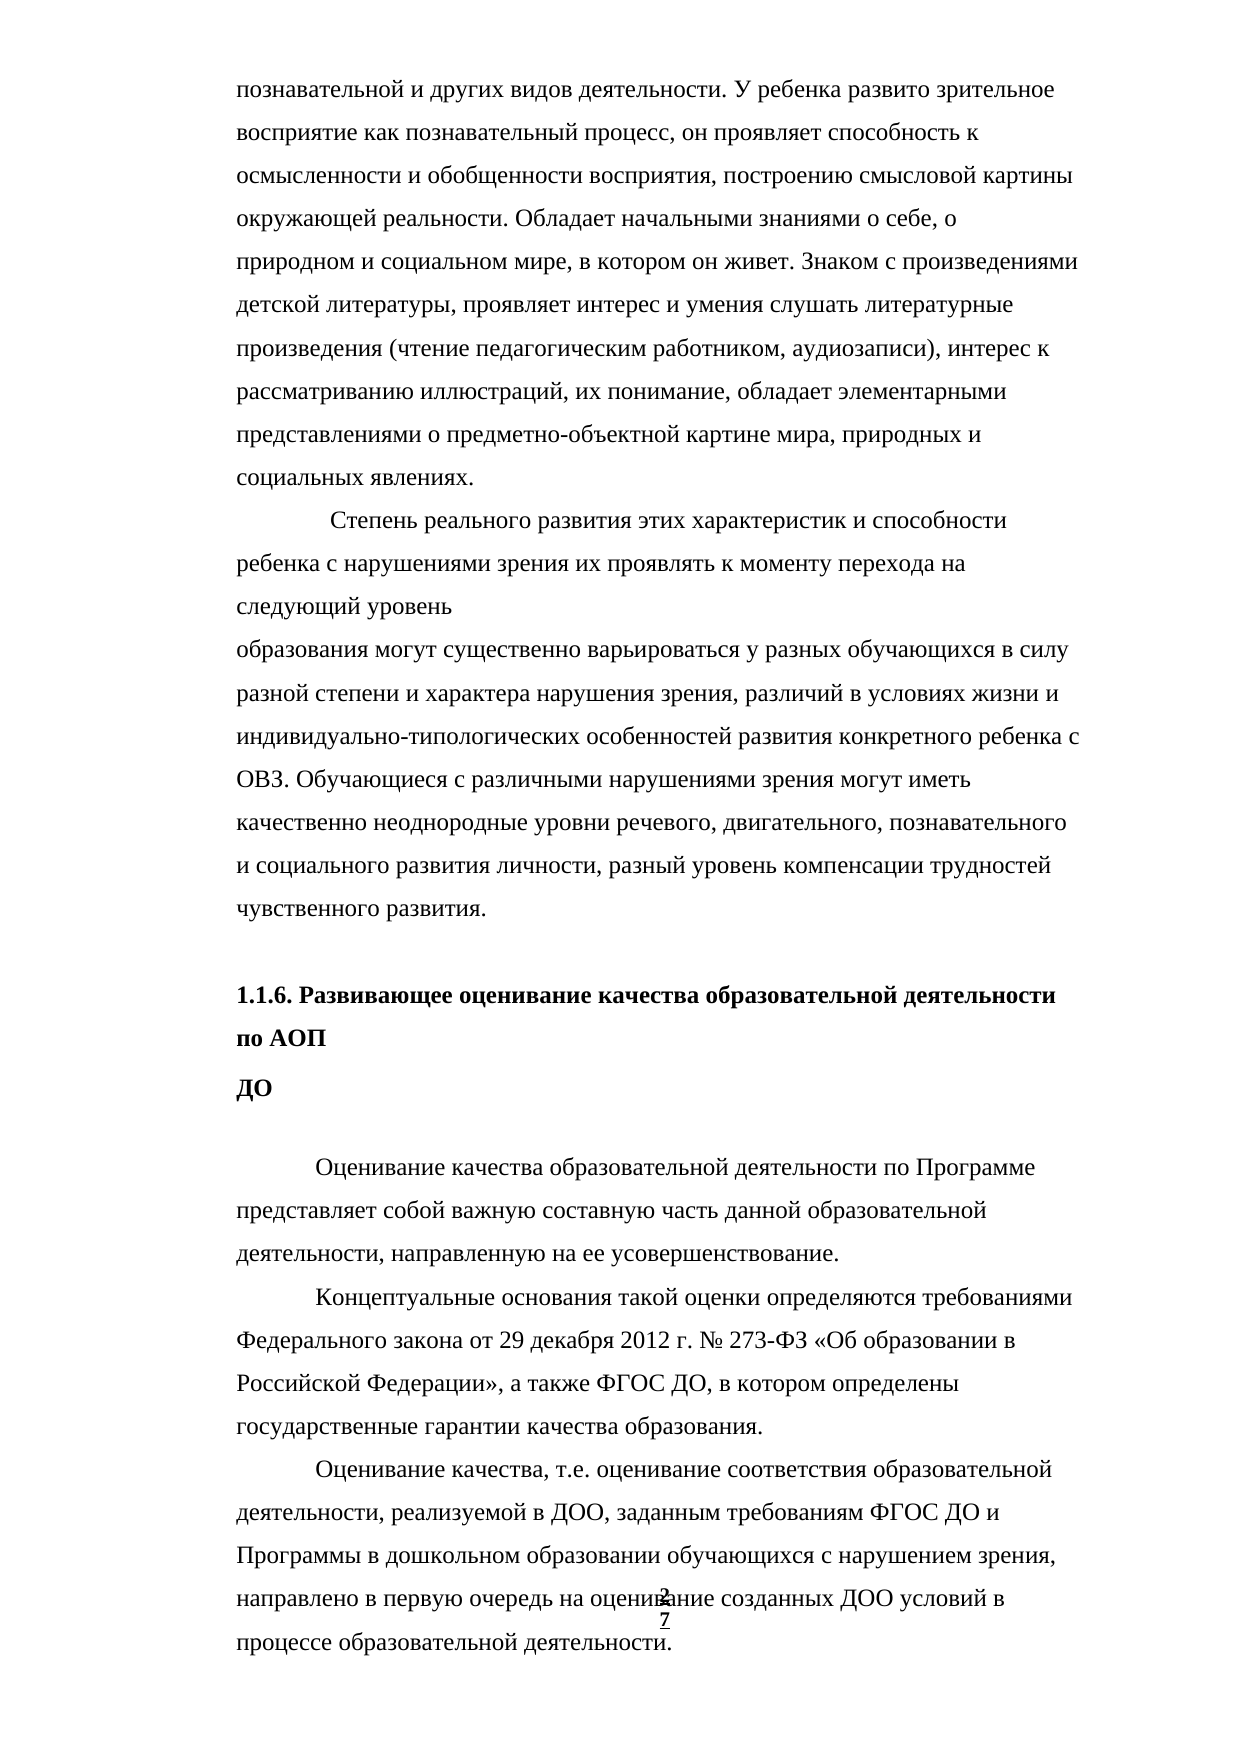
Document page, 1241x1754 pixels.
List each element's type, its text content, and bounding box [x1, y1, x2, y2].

text Концептуальные основания такой оценки определяются требованиями Федерального закона от 29 декабря 2012 г. № 273-ФЗ «Об образовании в Российской Федерации», а также ФГОС ДО, в котором определены государственные гарантии качества образования. [236, 1282, 1082, 1440]
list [236, 74, 1082, 491]
text 1.1.6. Развивающее оценивание качества образовательной деятельности по АОП [236, 980, 1082, 1052]
text ДО [236, 1073, 1082, 1102]
text Степень реального развития этих характеристик и способности ребенка с нарушениями зрения их проявлять к моменту перехода на следующий уровень [236, 505, 1082, 620]
text Оценивание качества образовательной деятельности по Программе представляет собой важную составную часть данной образовательной деятельности, направленную на ее усовершенствование. [236, 1152, 1082, 1267]
text образования могут существенно варьироваться у разных обучающихся в силу разной степени и характера нарушения зрения, различий в условиях жизни и индивидуально-типологических особенностей развития конкретного ребенка с ОВЗ. Обучающиеся с различными нарушениями зрения могут иметь качественно неоднородные уровни речевого, двигательного, познавательного и социального развития личности, разный уровень компенсации трудностей чувственного развития. [236, 634, 1082, 922]
text Оценивание качества, т.е. оценивание соответствия образовательной деятельности, реализуемой в ДОО, заданным требованиям ФГОС ДО и Программы в дошкольном образовании обучающихся с нарушением зрения, направлено в первую очередь на оценивание созданных ДОО условий в процессе образовательной деятельности. [236, 1454, 1082, 1655]
